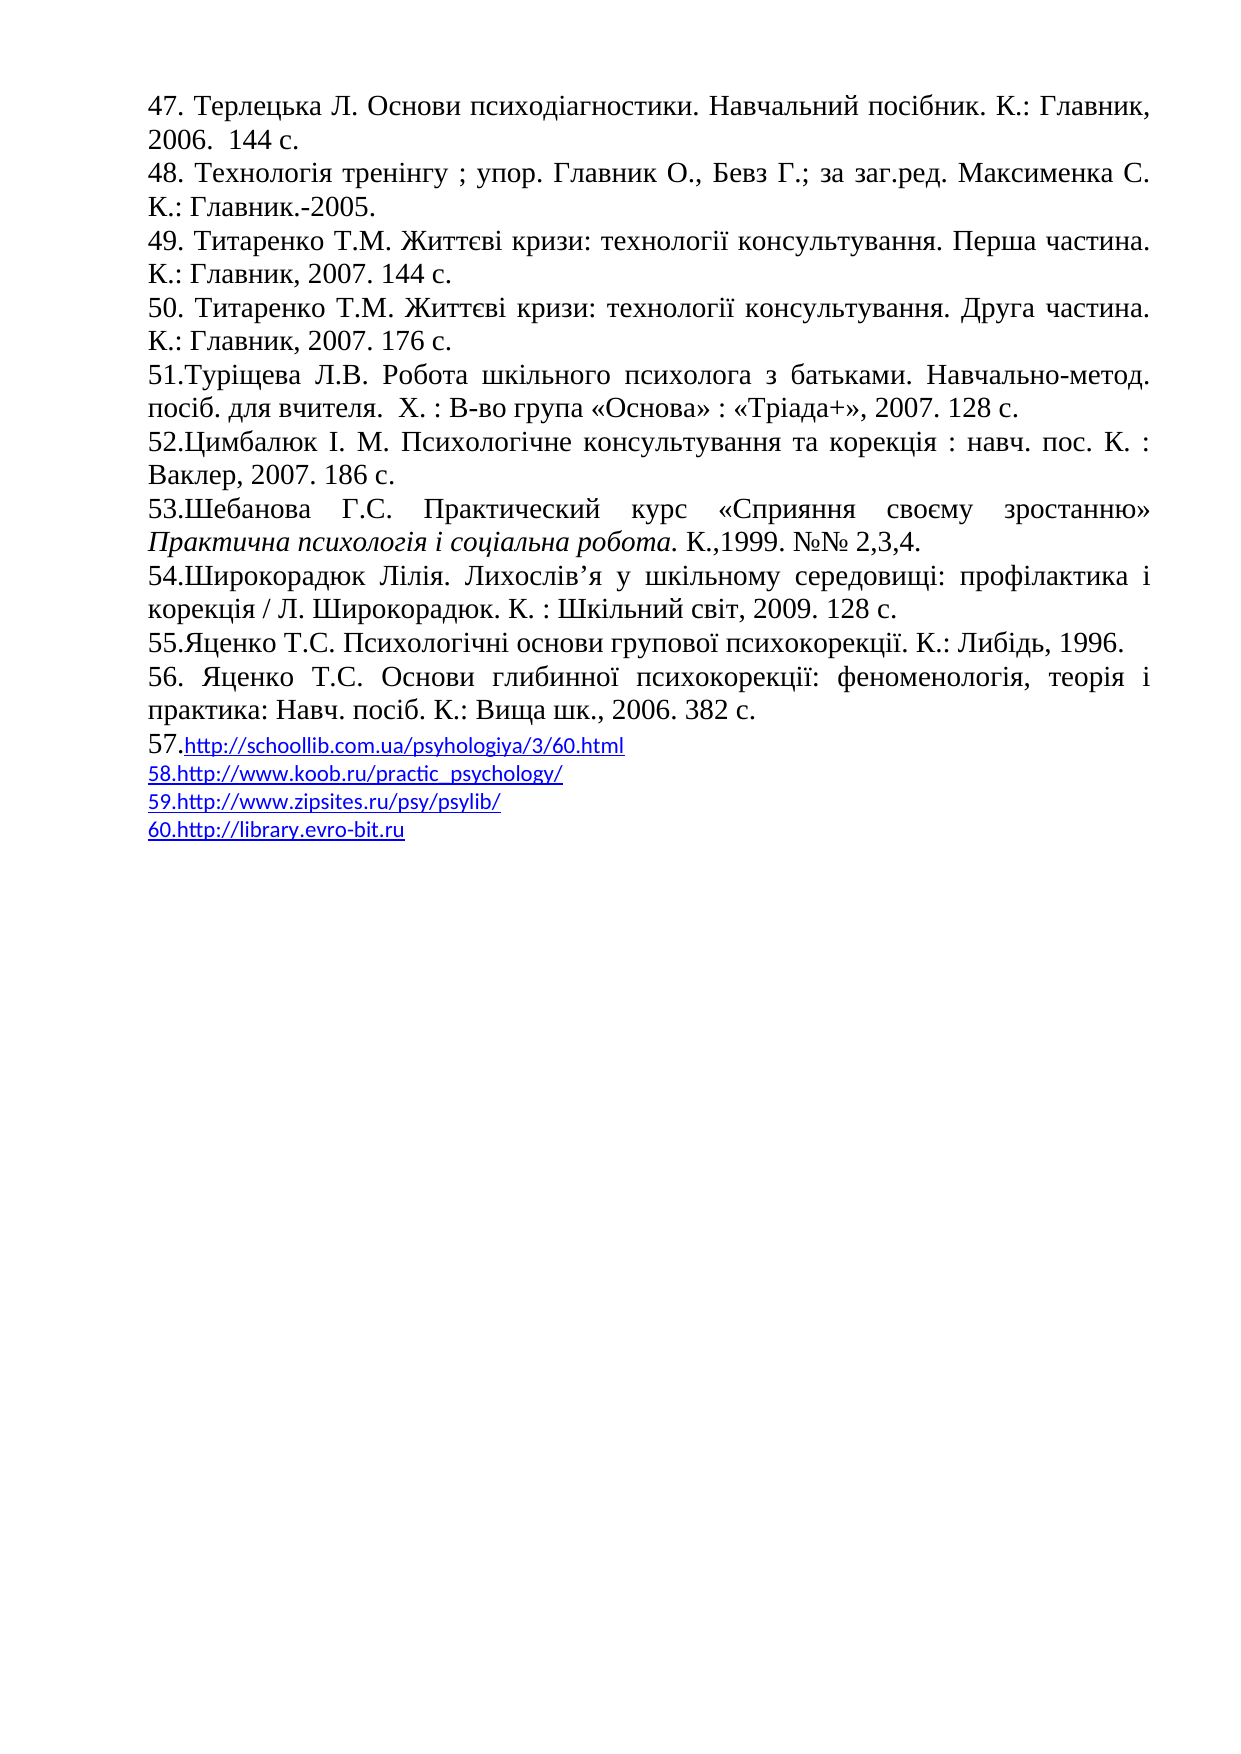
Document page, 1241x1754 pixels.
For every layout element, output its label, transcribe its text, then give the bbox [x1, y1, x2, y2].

text 60.http://library.evro-bit.ru [148, 815, 1152, 843]
text 53.Шебанова Г.С. Практический курс «Сприяння своєму зростанню» Практична психологія і соціальна робота. К.,1999. №№ 2,3,4. [148, 491, 1152, 558]
text 54.Широкорадюк Лілія. Лихослів’я у шкільному середовищі: профілактика і корекція / Л. Широкорадюк. К. : Шкільний світ, 2009. 128 с. [148, 558, 1152, 625]
text 58.http://www.koob.ru/practic_psychology/ [148, 759, 1152, 787]
text 49. Титаренко Т.М. Життєві кризи: технології консультування. Перша частина. К.: Главник, 2007. 144 с. [148, 223, 1152, 290]
text 48. Технологія тренінгу ; упор. Главник О., Бевз Г.; за заг.ред. Максименка С. К.: Главник.-2005. [148, 156, 1152, 223]
text 56. Яценко Т.С. Основи глибинної психокорекції: феноменологія, теорія і практика: Навч. посіб. К.: Вища шк., 2006. 382 с. [148, 659, 1152, 726]
text 52.Цимбалюк І. М. Психологічне консультування та корекція : навч. пос. К. : Ваклер, 2007. 186 с. [148, 424, 1152, 491]
title 47. Терлецька Л. Основи психодіагностики. Навчальний посібник. К.: Главник, 2006. 144 с. [148, 88, 1152, 156]
text 59.http://www.zipsites.ru/psy/psylib/ [148, 787, 1152, 815]
text 51.Туріщева Л.В. Робота шкільного психолога з батьками. Навчально-метод. посіб. для вчителя. Х. : В-во група «Основа» : «Тріада+», 2007. 128 с. [148, 357, 1152, 424]
text 55.Яценко Т.С. Психологічні основи групової психокорекції. К.: Либідь, 1996. [148, 625, 1152, 659]
text 50. Титаренко Т.М. Життєві кризи: технології консультування. Друга частина. К.: Главник, 2007. 176 с. [148, 290, 1152, 357]
text 57.http://schoollib.com.ua/psyhologiya/3/60.html [148, 726, 1152, 759]
